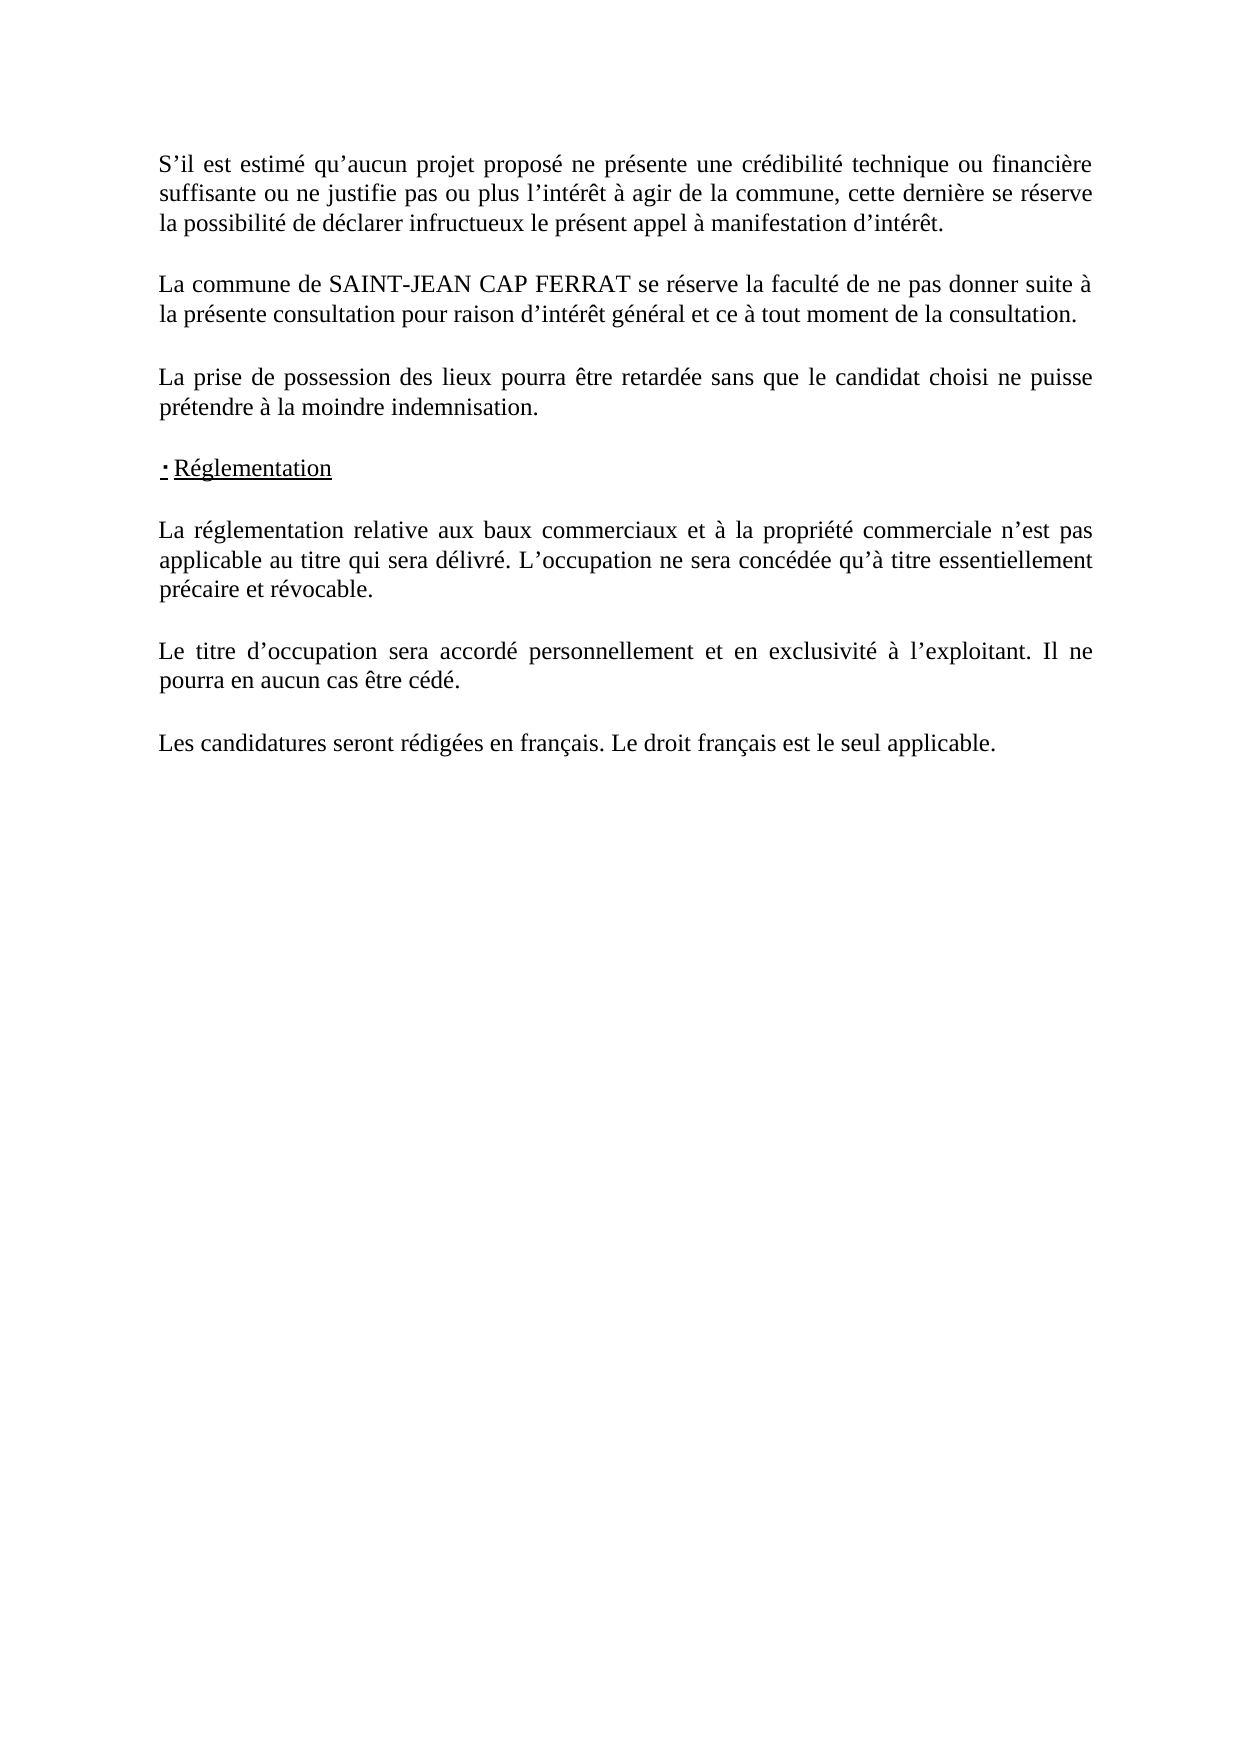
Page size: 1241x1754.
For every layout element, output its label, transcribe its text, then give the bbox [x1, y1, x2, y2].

text La prise de possession des lieux pourra être retardée sans que le candidat choisi ne puisse prétendre à la moindre indemnisation. [158, 362, 1093, 421]
text La réglementation relative aux baux commerciaux et à la propriété commerciale n’est pas applicable au titre qui sera délivré. L’occupation ne sera concédée qu’à titre essentiellement précaire et révocable. [158, 515, 1093, 603]
text S’il est estimé qu’aucun projet proposé ne présente une crédibilité technique ou financière suffisante ou ne justifie pas ou plus l’intérêt à agir de la commune, cette dernière se réserve la possibilité de déclarer infructueux le présent appel à manifestation d’intérêt. [158, 149, 1093, 237]
text Les candidatures seront rédigées en français. Le droit français est le seul applicable. [158, 728, 1093, 757]
list Réglementation [159, 453, 1093, 482]
text La commune de SAINT-JEAN CAP FERRAT se réserve la faculté de ne pas donner suite à la présente consultation pour raison d’intérêt général et ce à tout moment de la consultation. [158, 269, 1093, 327]
text Le titre d’occupation sera accordé personnellement et en exclusivité à l’exploitant. Il ne pourra en aucun cas être cédé. [158, 636, 1093, 694]
